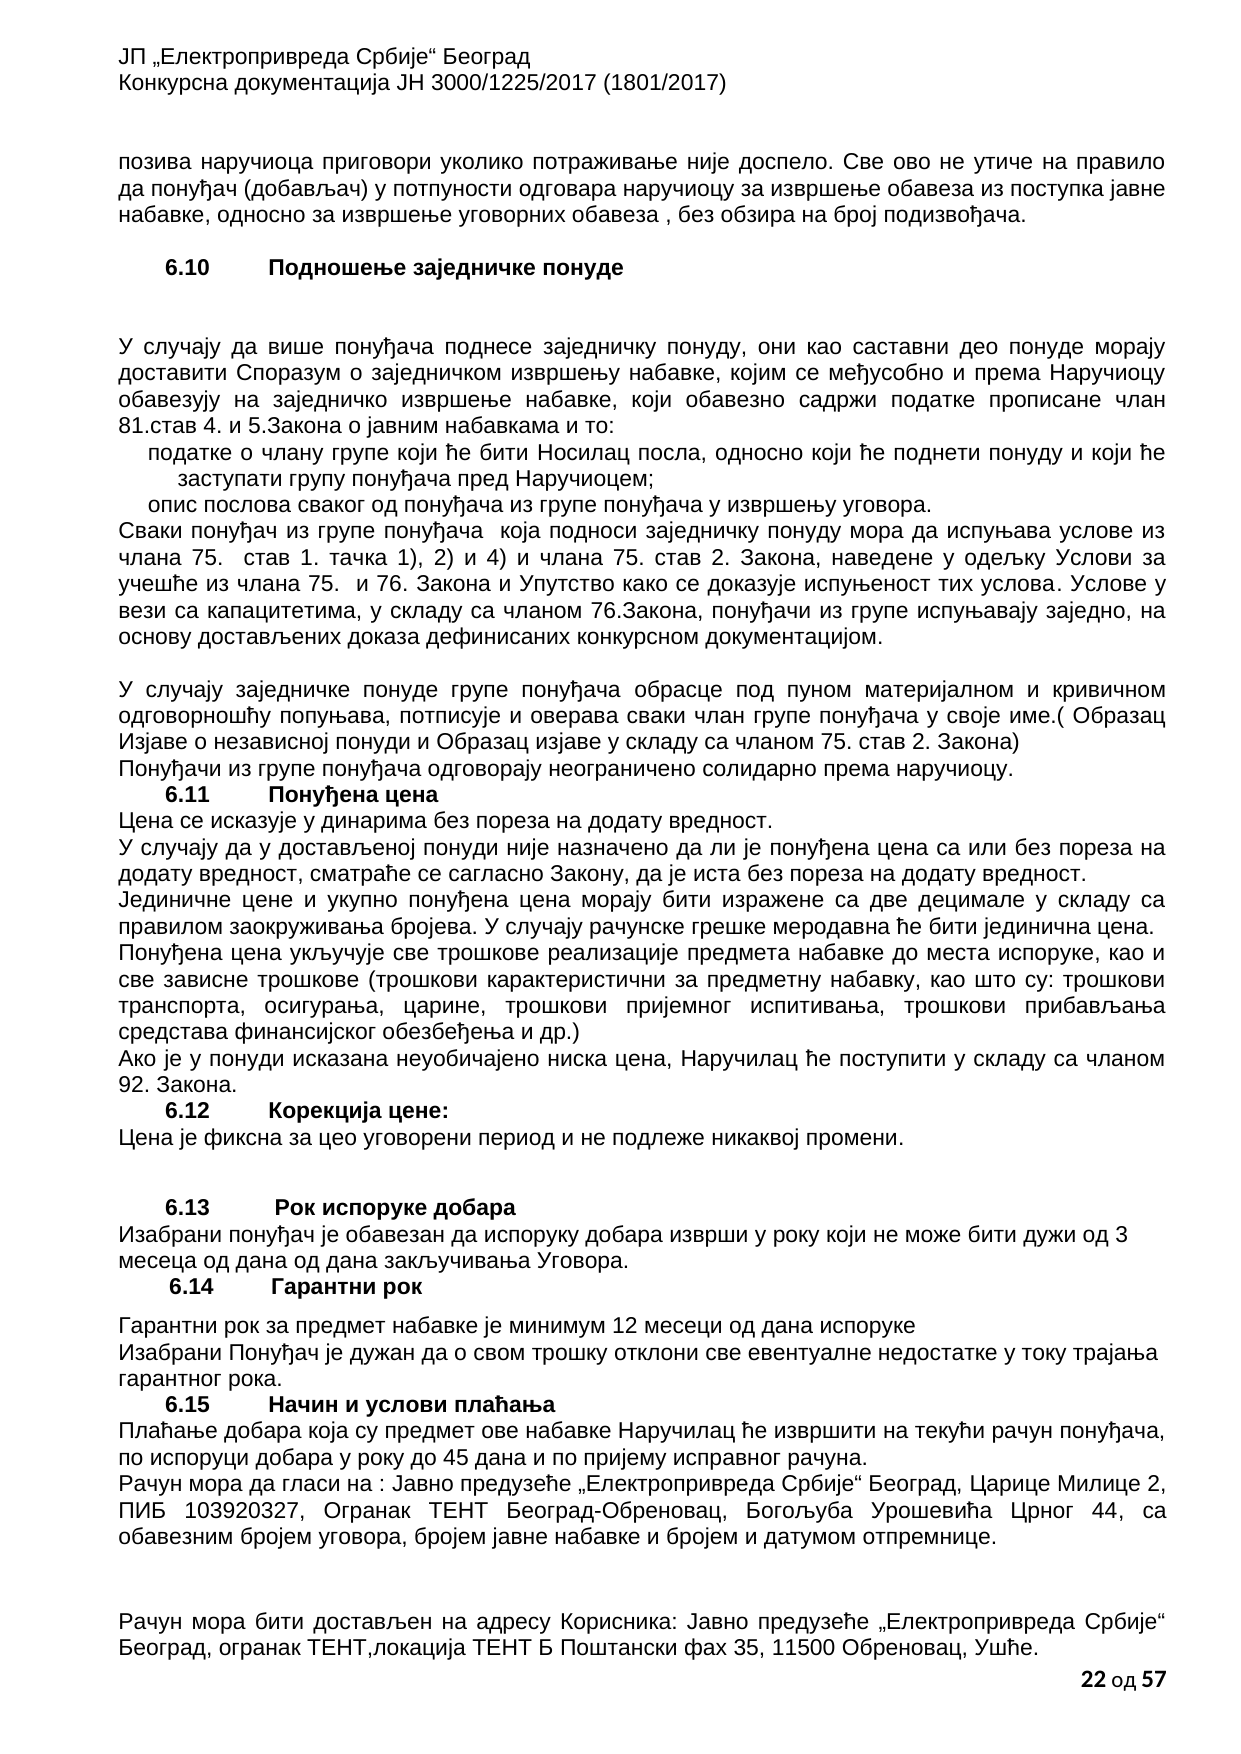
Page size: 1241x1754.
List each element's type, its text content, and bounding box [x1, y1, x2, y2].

text 6.14 Гарантни рок [118, 1273, 1166, 1299]
text Цена је фиксна за цео уговорени период и не подлеже никаквој промени. [118, 1124, 1166, 1150]
text У случају да више понуђача поднесе заједничку понуду, они као саставни део понуде морају доставити Споразум о заједничком извршењу набавке, којим се међусобно и према Наручиоцу обавезују на заједничко извршење набавке, који обавезно садржи податке прописане члан 81.став 4. и 5.Закона о јавним набавкама и то: [118, 333, 1166, 438]
text Јединичне цене и укупно понуђена цена морају бити изражене са две децимале у складу са правилом заокруживања бројева. У случају рачунске грешке меродавна ће бити јединична цена. [118, 886, 1166, 939]
list Подношење заједничке понуде [165, 254, 1166, 280]
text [118, 148, 1166, 227]
text У случају заједничке понуде групе понуђача обрасце под пуном материјалном и кривичном одговорношћу попуњава, потписује и оверава сваки члан групе понуђача у своје име.( Образац Изјаве о независној понуди и Образац изјаве у складу са чланом 75. став 2. Закона) [118, 676, 1166, 755]
text Изабрани Понуђач је дужан да о свом трошку отклони све евентуалне недостатке у току трајања гарантног рока. [118, 1338, 1166, 1391]
list Рок испоруке добара [165, 1194, 1166, 1221]
text опис послова сваког од понуђача из групе понуђача у извршењу уговора. [148, 491, 1166, 517]
text Цена се исказује у динарима без пореза на додату вредност. [118, 807, 1166, 834]
text Рачун мора бити достављен на адресу Корисника: Јавно предузеће „Електропривреда Србије“ Београд, огранак ТЕНТ,локација ТЕНТ Б Поштански фах 35, 11500 Обреновац, Ушће. [118, 1608, 1166, 1661]
text Рачун мора да гласи на : Јавно предузеће „Електропривреда Србије“ Београд, Царице Милице 2, ПИБ 103920327, Огранак ТЕНТ Београд-Обреновац, Богољуба Урошевића Црног 44, са обавезним бројем уговора, бројем јавне набавке и бројем и датумом отпремнице. [118, 1470, 1166, 1549]
text Понуђачи из групе понуђача одговорају неограничено солидарно према наручиоцу. [118, 755, 1166, 781]
text Ако је у понуди исказана неуобичајено ниска цена, Наручилац ће поступити у складу са чланом 92. Закона. [118, 1044, 1166, 1097]
text У случају да у достављеној понуди није назначено да ли је понуђена цена са или без пореза на додату вредност, сматраће се сагласно Закону, да је иста без пореза на додату вредност. [118, 834, 1166, 886]
text Плаћање добара која су предмет ове набавке Наручилац ће извршити на текући рачун понуђача, по испоруци добара у року до 45 дана и по пријему исправног рачуна. [118, 1417, 1166, 1470]
text Гарантни рок за предмет набавке је минимум 12 месеци од дана испоруке [118, 1312, 1166, 1338]
text Изабрани понуђач је обавезан да испоруку добара изврши у року који не може бити дужи од 3 месеца од дана од дана закључивања Уговора. [118, 1221, 1166, 1273]
list Понуђена цена [165, 781, 1166, 807]
text Сваки понуђач из групе понуђача која подноси заједничку понуду мора да испуњава услове из члана 75. став 1. тачка 1), 2) и 4) и члана 75. став 2. Закона, наведене у одељку Услови за учешће из члана 75. и 76. Закона и Упутство како се доказује испуњеност тих услова. Услове у вези са капацитетима, у складу са чланом 76.Закона, понуђачи из групе испуњавају заједно, на основу достављених доказа дефинисаних конкурсном документацијом. [118, 517, 1166, 649]
list Корекција цене: [165, 1097, 1166, 1124]
text податке о члану групе који ће бити Носилац посла, односно који ће поднети понуду и који ће заступати групу понуђача пред Наручиоцем; [148, 438, 1166, 491]
text Понуђена цена укључује све трошкове реализације предмета набавке до места испоруке, као и све зависне трошкове (трошкови карактеристични за предметну набавку, као што су: трошкови транспорта, осигурања, царине, трошкови пријемног испитивања, трошкови прибављања средстава финансијског обезбеђења и др.) [118, 939, 1166, 1044]
list Начин и услови плаћања [165, 1391, 1166, 1417]
